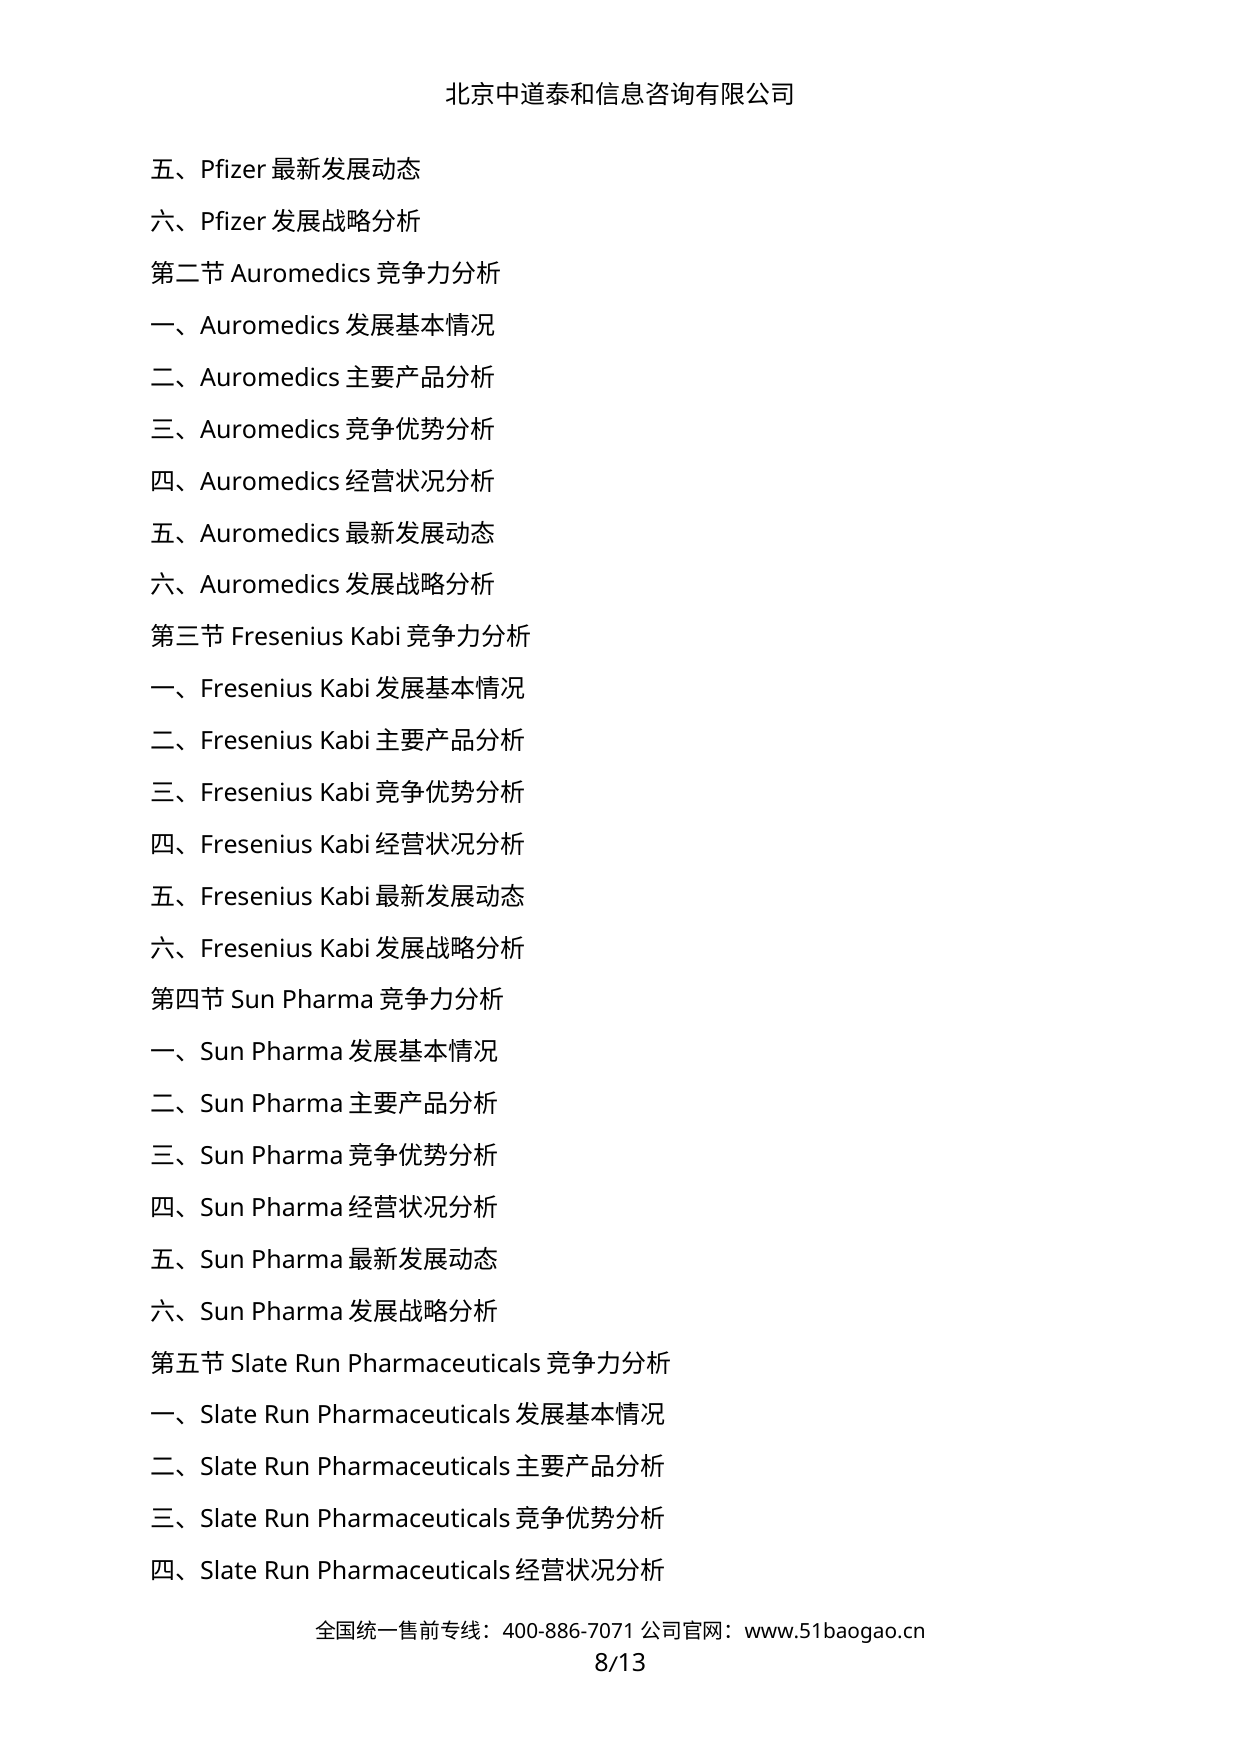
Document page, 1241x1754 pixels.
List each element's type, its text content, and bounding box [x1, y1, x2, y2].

text 第四节 Sun Pharma竞争力分析 [150, 980, 1090, 1016]
text 六、Sun Pharma发展战略分析 [150, 1291, 1090, 1327]
text 三、Fresenius Kabi竞争优势分析 [150, 772, 1090, 809]
text 四、Sun Pharma经营状况分析 [150, 1187, 1090, 1224]
text 六、Fresenius Kabi发展战略分析 [150, 928, 1090, 964]
text 第五节 Slate Run Pharmaceuticals竞争力分析 [150, 1343, 1090, 1379]
text 第二节 Auromedics竞争力分析 [150, 254, 1090, 290]
text 五、Fresenius Kabi最新发展动态 [150, 876, 1090, 912]
text 二、Sun Pharma主要产品分析 [150, 1084, 1090, 1120]
text 四、Auromedics经营状况分析 [150, 461, 1090, 497]
text 二、Auromedics主要产品分析 [150, 357, 1090, 394]
text 六、Pfizer发展战略分析 [150, 202, 1090, 238]
text 一、Auromedics发展基本情况 [150, 306, 1090, 342]
text 五、Auromedics最新发展动态 [150, 513, 1090, 549]
text 二、Slate Run Pharmaceuticals主要产品分析 [150, 1447, 1090, 1483]
text 第三节 Fresenius Kabi竞争力分析 [150, 617, 1090, 653]
text 三、Slate Run Pharmaceuticals竞争优势分析 [150, 1499, 1090, 1535]
text 三、Auromedics竞争优势分析 [150, 409, 1090, 446]
text 三、Sun Pharma竞争优势分析 [150, 1136, 1090, 1172]
text 一、Sun Pharma发展基本情况 [150, 1032, 1090, 1068]
text 四、Slate Run Pharmaceuticals经营状况分析 [150, 1551, 1090, 1587]
text 五、Pfizer最新发展动态 [150, 150, 1090, 186]
text 二、Fresenius Kabi主要产品分析 [150, 721, 1090, 757]
text 五、Sun Pharma最新发展动态 [150, 1239, 1090, 1276]
text 四、Fresenius Kabi经营状况分析 [150, 824, 1090, 861]
text 一、Fresenius Kabi发展基本情况 [150, 669, 1090, 705]
text 一、Slate Run Pharmaceuticals发展基本情况 [150, 1395, 1090, 1431]
text 六、Auromedics发展战略分析 [150, 565, 1090, 601]
